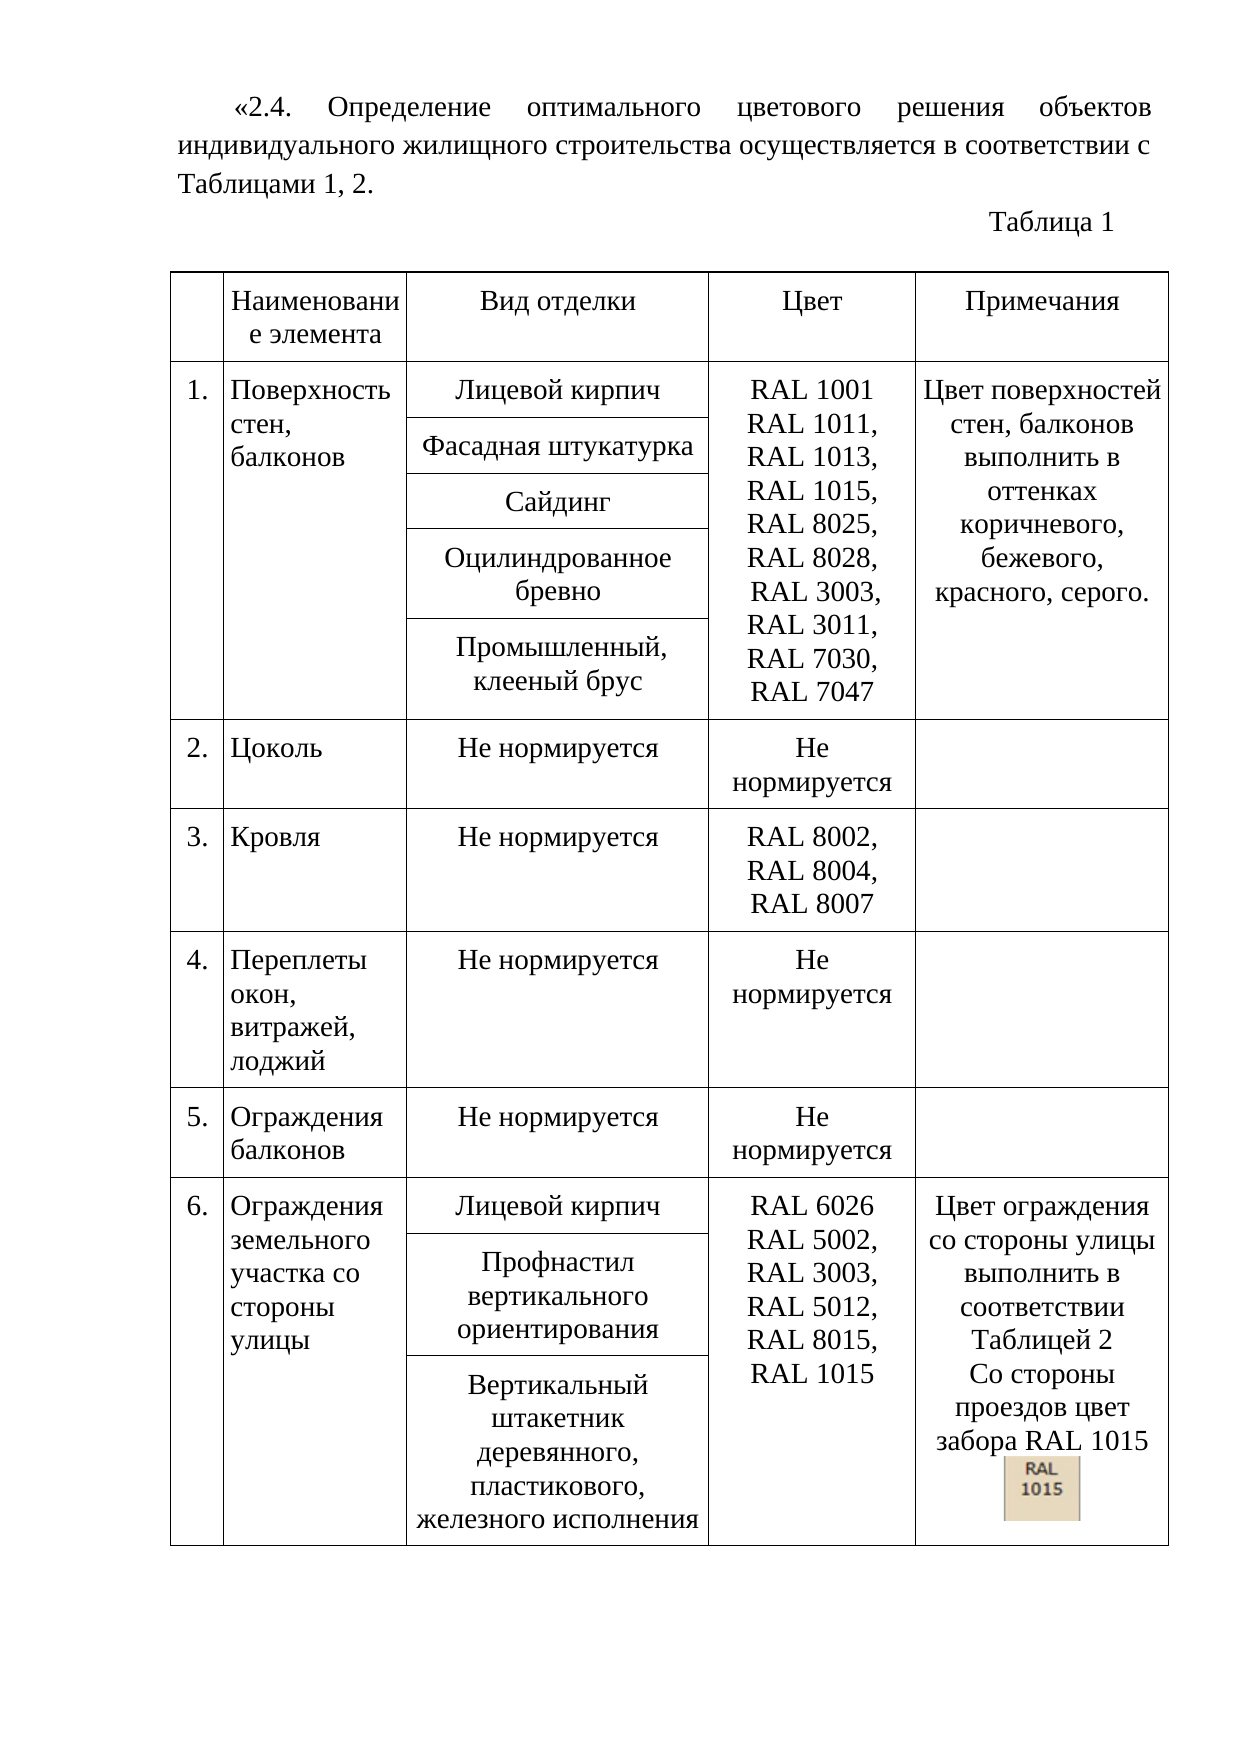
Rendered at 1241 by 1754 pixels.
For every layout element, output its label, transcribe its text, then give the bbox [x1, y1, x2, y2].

table_cell [916, 1088, 1168, 1177]
table_cell [916, 932, 1168, 1087]
table_cell Не нормируется [709, 932, 915, 1087]
table_cell Не нормируется [407, 1088, 708, 1177]
text Таблица 1 [915, 204, 1152, 238]
table_cell [916, 809, 1168, 931]
table_cell 3. [171, 809, 223, 931]
table_cell 1. [171, 362, 223, 718]
table_cell Цвет ограждения со стороны улицы выполнить в соответствии Таблицей 2 Со стороны проездов цвет забора RAL 1015 [916, 1178, 1168, 1545]
table_cell Не нормируется [407, 809, 708, 931]
table_cell Промышленный, клееный брус [407, 619, 708, 718]
table_cell RAL 1001 RAL 1011, RAL 1013, RAL 1015, RAL 8025, RAL 8028, RAL 3003, RAL 3011, RAL 7030, RAL 7047 [709, 362, 915, 718]
table_header Наименование элемента [224, 273, 406, 361]
table_cell Не нормируется [407, 720, 708, 808]
table_cell Ограждения балконов [224, 1088, 406, 1177]
table_cell Переплеты окон, витражей, лоджий [224, 932, 406, 1087]
table_cell 4. [171, 932, 223, 1087]
table_cell Кровля [224, 809, 406, 931]
text «2.4. Определение оптимального цветового решения объектов индивидуального жилищного строительства осуществляется в соответствии с Таблицами 1, 2. [177, 89, 1152, 199]
table_header Примечания [916, 273, 1168, 361]
table_cell Фасадная штукатурка [407, 418, 708, 472]
table_cell Лицевой кирпич [407, 1178, 708, 1232]
table_cell [916, 720, 1168, 808]
table_cell Не нормируется [407, 932, 708, 1087]
table_cell Вертикальный штакетник деревянного, пластикового, железного исполнения [407, 1356, 708, 1545]
table_cell Цвет поверхностей стен, балконов выполнить в оттенках коричневого, бежевого, красного, серого. [916, 362, 1168, 718]
table_cell Профнастил вертикального ориентирования [407, 1234, 708, 1355]
table_cell Оцилиндрованное бревно [407, 529, 708, 618]
table_cell Не нормируется [709, 1088, 915, 1177]
table_cell Не нормируется [709, 720, 915, 808]
table_cell 2. [171, 720, 223, 808]
table_cell RAL 6026 RAL 5002, RAL 3003, RAL 5012, RAL 8015, RAL 1015 [709, 1178, 915, 1545]
table_cell 6. [171, 1178, 223, 1545]
table_header Вид отделки [407, 273, 708, 361]
table_cell 5. [171, 1088, 223, 1177]
table_cell Лицевой кирпич [407, 362, 708, 417]
table_cell RAL 8002, RAL 8004, RAL 8007 [709, 809, 915, 931]
picture [1003, 1456, 1081, 1521]
table_cell Поверхность стен, балконов [224, 362, 406, 718]
table_cell Сайдинг [407, 474, 708, 528]
table_cell Цоколь [224, 720, 406, 808]
table_header [171, 273, 223, 361]
table_cell Ограждения земельного участка со стороны улицы [224, 1178, 406, 1545]
table_header Цвет [709, 273, 915, 361]
